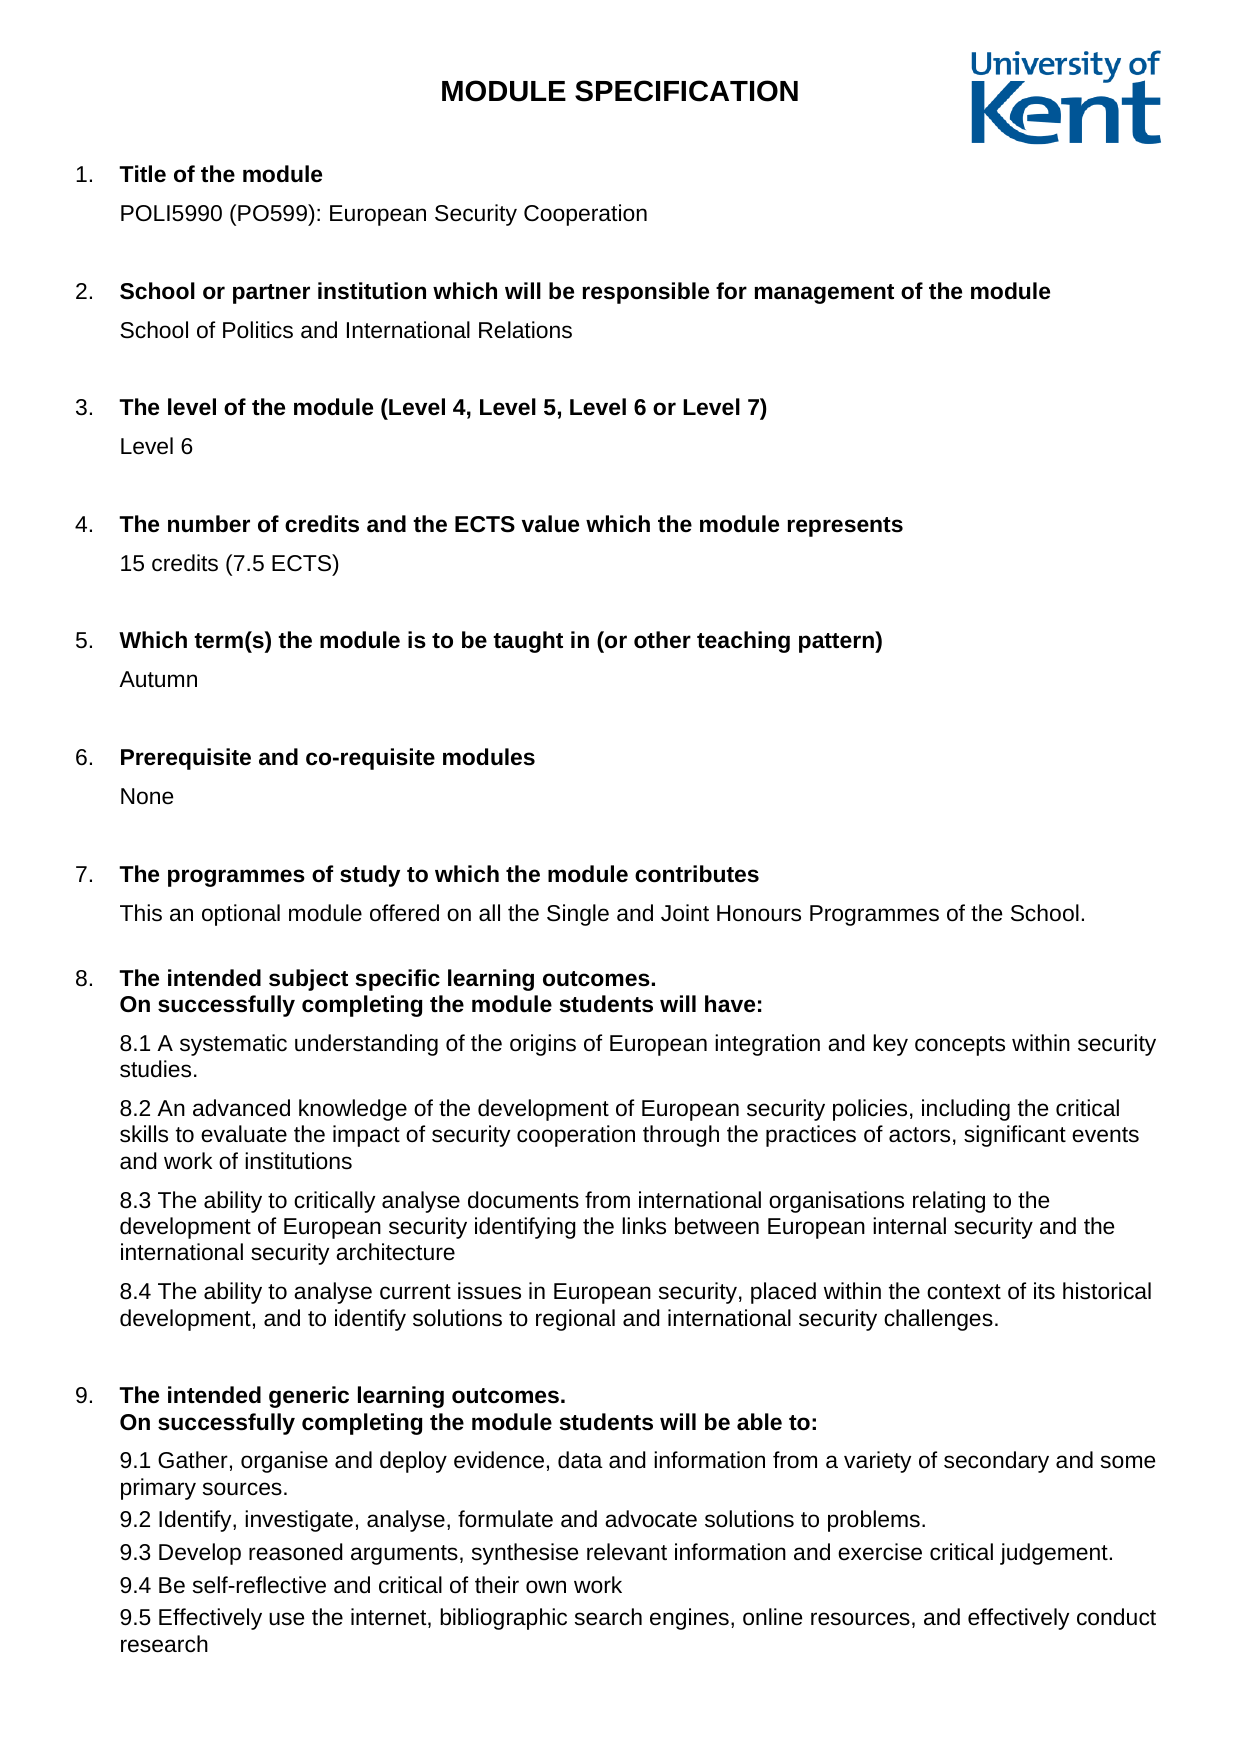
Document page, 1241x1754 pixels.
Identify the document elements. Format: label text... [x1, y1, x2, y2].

list Prerequisite and co-requisite modules [75, 744, 1138, 770]
list School or partner institution which will be responsible for management of the module [75, 278, 1138, 304]
text 8.2 An advanced knowledge of the development of European security policies, including the critical skills to evaluate the impact of security cooperation through the practices of actors, significant events and work of institutions [119, 1095, 1165, 1174]
text 9.5 Effectively use the internet, bibliographic search engines, online resources, and effectively conduct research [119, 1604, 1199, 1657]
text 8.4 The ability to analyse current issues in European security, placed within the context of its historical development, and to identify solutions to regional and international security challenges. [119, 1278, 1165, 1331]
text This an optional module offered on all the Single and Joint Honours Programmes of the School. [119, 899, 1199, 926]
list The intended generic learning outcomes. On successfully completing the module students will be able to: [75, 1382, 1138, 1435]
list The intended subject specific learning outcomes. On successfully completing the module students will have: [75, 965, 1138, 1017]
text 15 credits (7.5 ECTS) [119, 550, 1138, 576]
text POLI5990 (PO599): European Security Cooperation [119, 200, 1138, 226]
list The programmes of study to which the module contributes [75, 861, 1138, 887]
list The number of credits and the ECTS value which the module represents [75, 511, 1138, 537]
text Level 6 [119, 433, 1138, 459]
text None [119, 783, 1138, 809]
text Autumn [119, 666, 1138, 693]
text 8.1 A systematic understanding of the origins of European integration and key concepts within security studies. [119, 1030, 1165, 1083]
text 8.3 The ability to critically analyse documents from international organisations relating to the development of European security identifying the links between European internal security and the international security architecture [119, 1187, 1165, 1266]
text 9.4 Be self-reflective and critical of their own work [119, 1572, 1199, 1598]
list The level of the module (Level 4, Level 5, Level 6 or Level 7) [75, 394, 1138, 421]
text 9.1 Gather, organise and deploy evidence, data and information from a variety of secondary and some primary sources. [119, 1447, 1199, 1500]
text School of Politics and International Relations [119, 317, 1138, 343]
picture [970, 48, 1163, 145]
text 9.2 Identify, investigate, analyse, formulate and advocate solutions to problems. [119, 1506, 1199, 1533]
list Which term(s) the module is to be taught in (or other teaching pattern) [75, 627, 1138, 654]
list Title of the module [75, 161, 1138, 188]
text 9.3 Develop reasoned arguments, synthesise relevant information and exercise critical judgement. [119, 1539, 1199, 1565]
